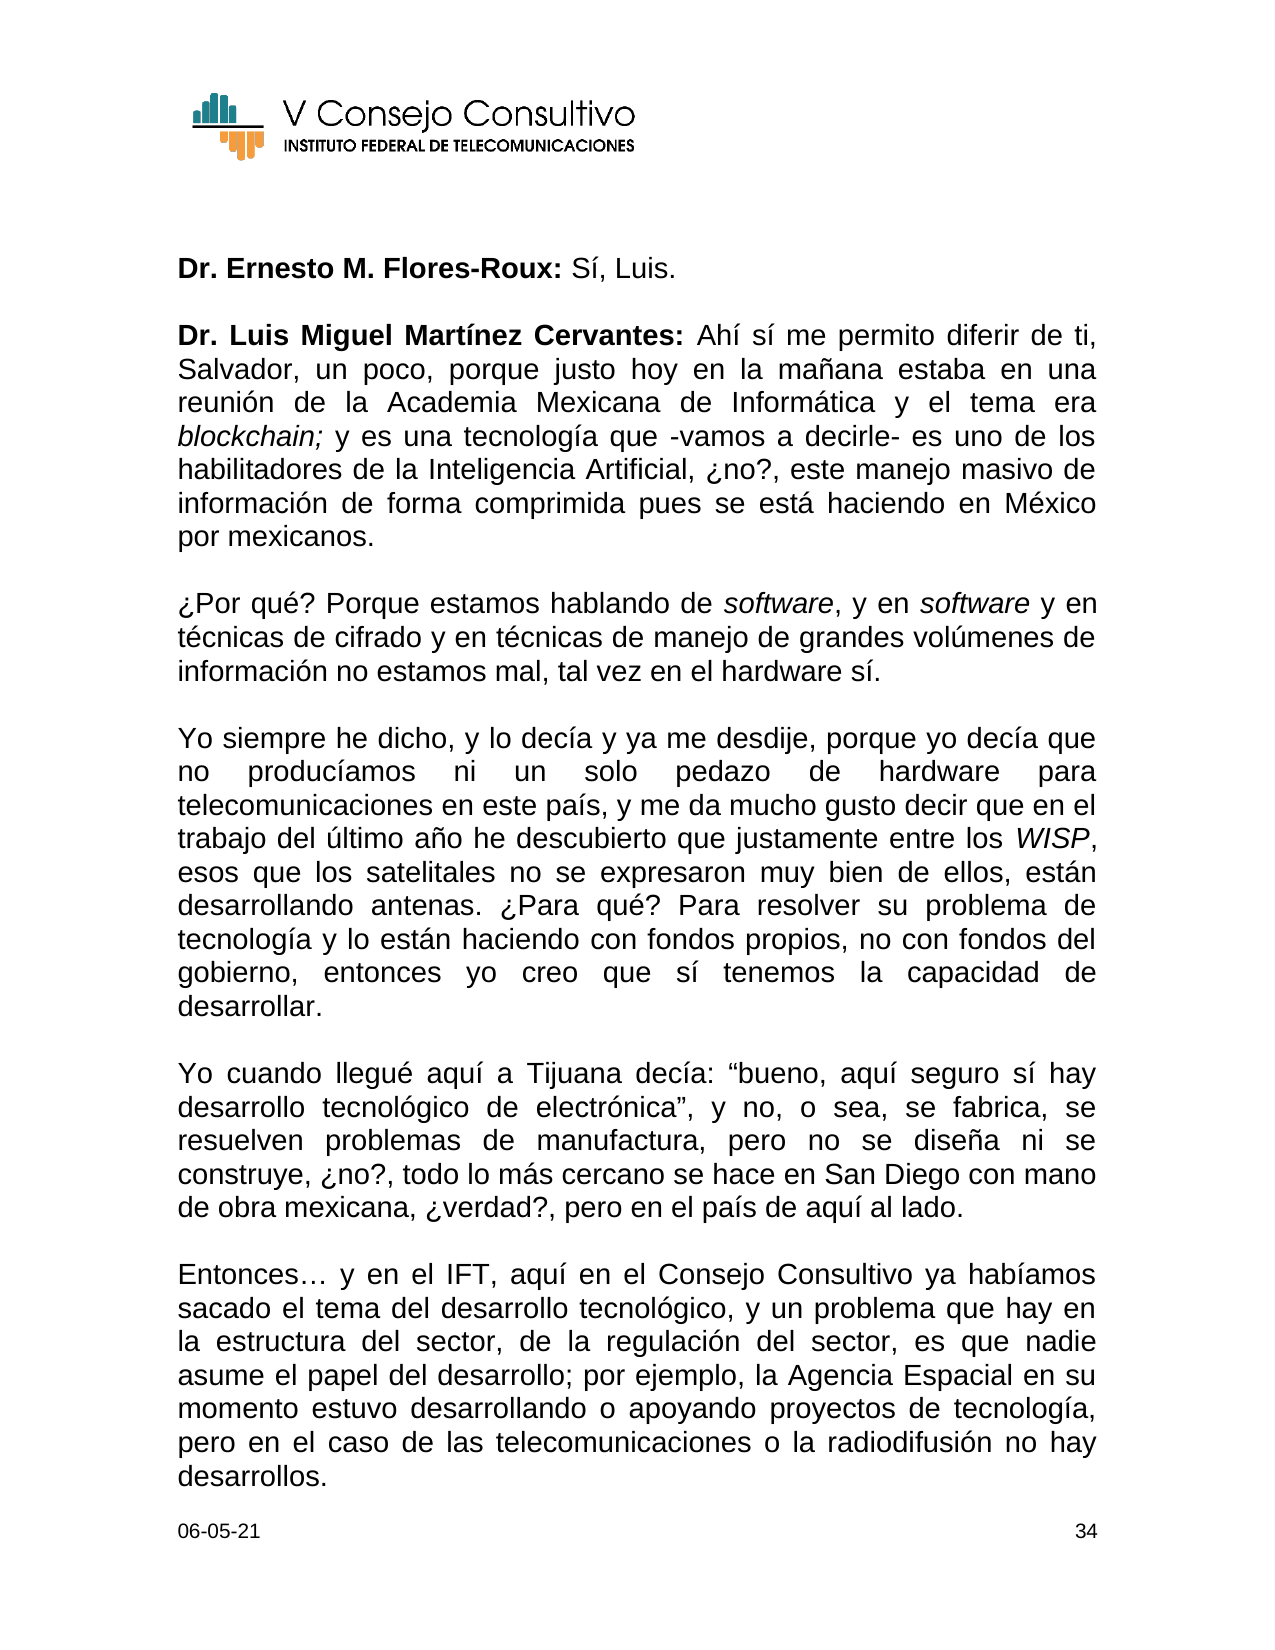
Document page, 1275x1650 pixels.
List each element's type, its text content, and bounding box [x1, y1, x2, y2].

text Yo siempre he dicho, y lo decía y ya me desdije, porque yo decía que no producíamos ni un solo pedazo de hardware para telecomunicaciones en este país, y me da mucho gusto decir que en el trabajo del último año he descubierto que justamente entre los WISP, esos que los satelitales no se expresaron muy bien de ellos, están desarrollando antenas. ¿Para qué? Para resolver su problema de tecnología y lo están haciendo con fondos propios, no con fondos del gobierno, entonces yo creo que sí tenemos la capacidad de desarrollar. [177, 721, 1098, 1022]
text Dr. Luis Miguel Martínez Cervantes: Ahí sí me permito diferir de ti, Salvador, un poco, porque justo hoy en la mañana estaba en una reunión de la Academia Mexicana de Informática y el tema era blockchain; y es una tecnología que -vamos a decirle- es uno de los habilitadores de la Inteligencia Artificial, ¿no?, este manejo masivo de información de forma comprimida pues se está haciendo en México por mexicanos. [177, 318, 1098, 553]
text ¿Por qué? Porque estamos hablando de software, y en software y en técnicas de cifrado y en técnicas de manejo de grandes volúmenes de información no estamos mal, tal vez en el hardware sí. [177, 586, 1098, 687]
text Yo cuando llegué aquí a Tijuana decía: “bueno, aquí seguro sí hay desarrollo tecnológico de electrónica”, y no, o sea, se fabrica, se resuelven problemas de manufactura, pero no se diseña ni se construye, ¿no?, todo lo más cercano se hace en San Diego con mano de obra mexicana, ¿verdad?, pero en el país de aquí al lado. [177, 1056, 1098, 1224]
text Entonces… y en el IFT, aquí en el Consejo Consultivo ya habíamos sacado el tema del desarrollo tecnológico, y un problema que hay en la estructura del sector, de la regulación del sector, es que nadie asume el papel del desarrollo; por ejemplo, la Agencia Espacial en su momento estuvo desarrollando o apoyando proyectos de tecnología, pero en el caso de las telecomunicaciones o la radiodifusión no hay desarrollos. [177, 1257, 1098, 1492]
text Dr. Ernesto M. Flores-Roux: Sí, Luis. [177, 251, 1098, 284]
picture [177, 86, 649, 162]
